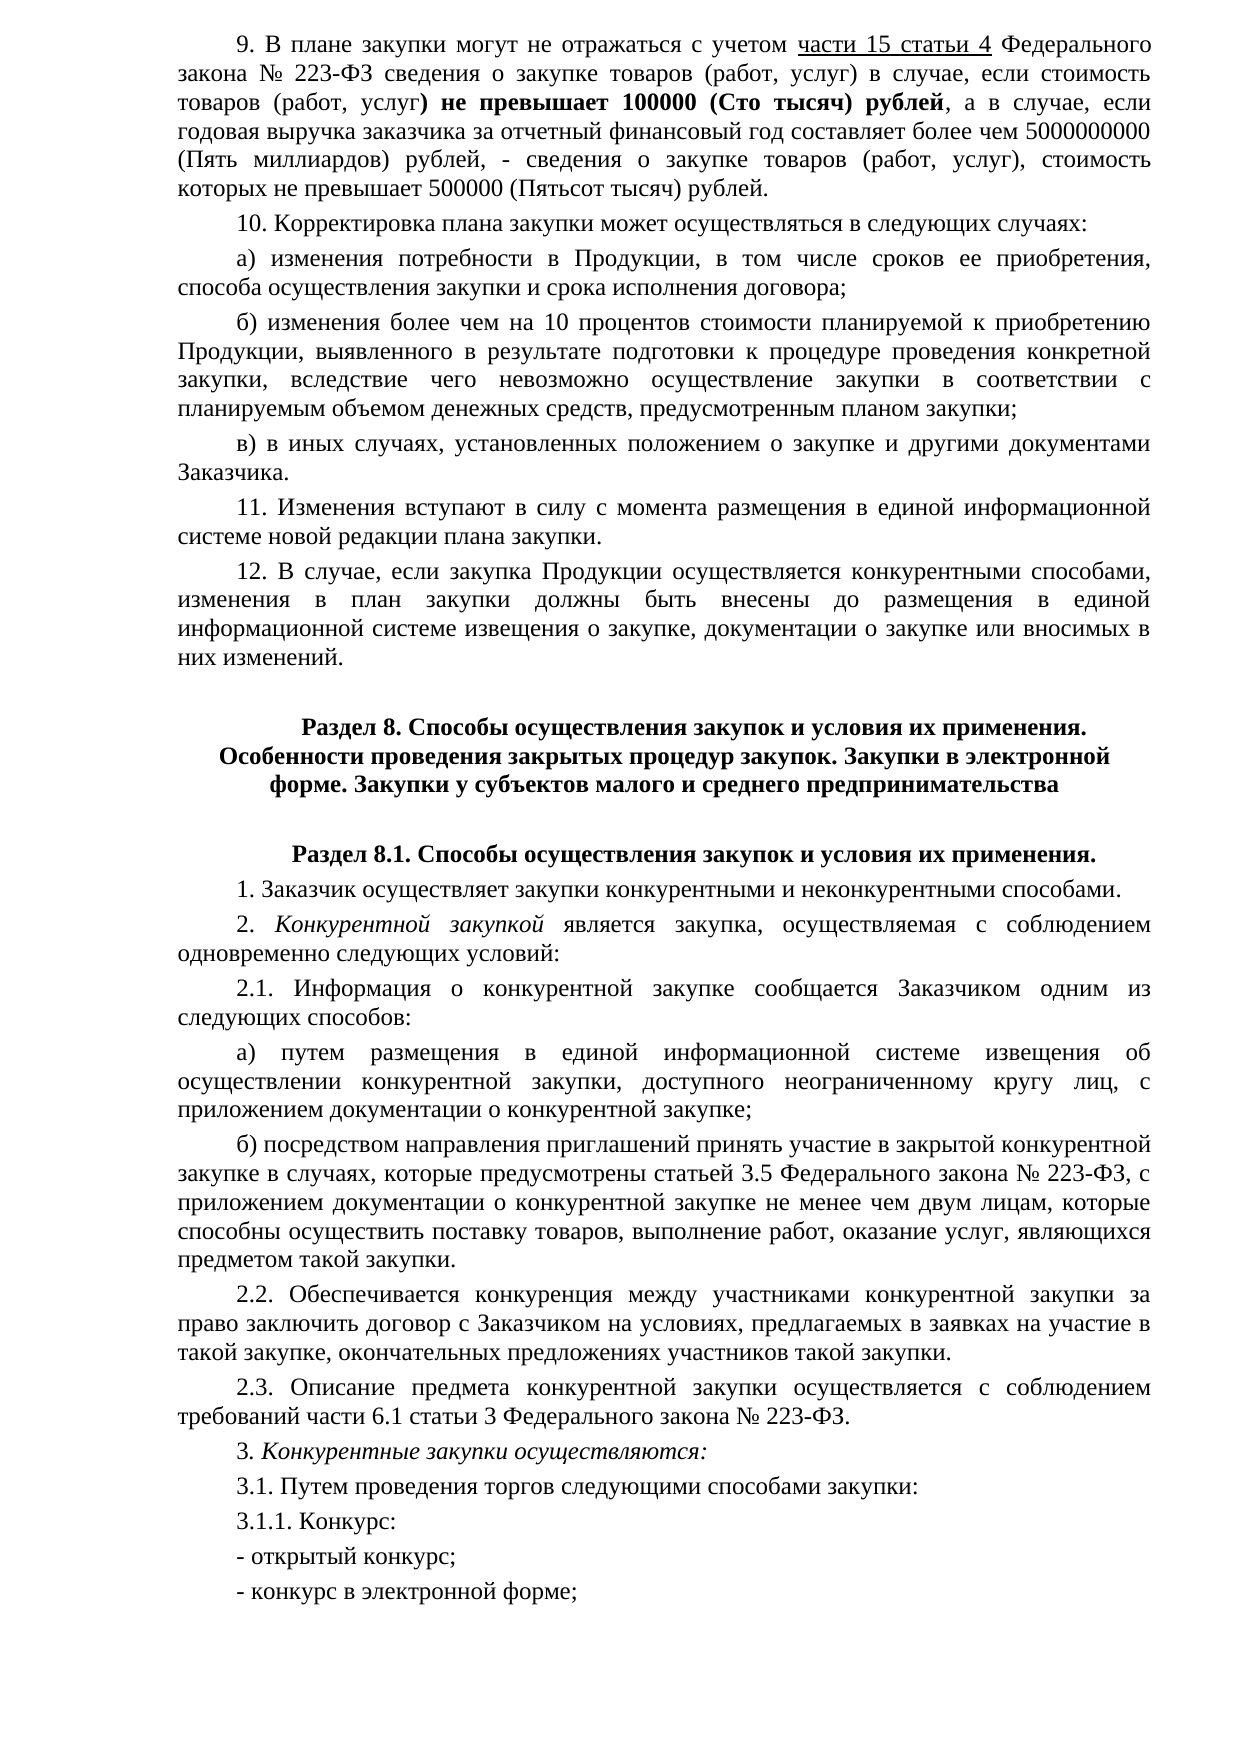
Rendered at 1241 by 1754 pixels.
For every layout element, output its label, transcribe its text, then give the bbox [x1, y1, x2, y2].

text б) посредством направления приглашений принять участие в закрытой конкурентной закупке в случаях, которые предусмотрены статьей 3.5 Федерального закона № 223-ФЗ, с приложением документации о конкурентной закупке не менее чем двум лицам, которые способны осуществить поставку товаров, выполнение работ, оказание услуг, являющихся предметом такой закупки. [177, 1129, 1152, 1273]
text 12. В случае, если закупка Продукции осуществляется конкурентными способами, изменения в план закупки должны быть внесены до размещения в единой информационной системе извещения о закупке, документации о закупке или вносимых в них изменений. [177, 556, 1152, 671]
text - открытый конкурс; [177, 1541, 1152, 1569]
text 3. Конкурентные закупки осуществляются: [177, 1436, 1152, 1464]
subtitle Раздел 8. Способы осуществления закупок и условия их применения. Особенности проведения закрытых процедур закупок. Закупки в электронной форме. Закупки у субъектов малого и среднего предпринимательства [177, 712, 1152, 798]
text 2.1. Информация о конкурентной закупке сообщается Заказчиком одним из следующих способов: [177, 973, 1152, 1031]
text 11. Изменения вступают в силу с момента размещения в единой информационной системе новой редакции плана закупки. [177, 492, 1152, 549]
text а) путем размещения в единой информационной системе извещения об осуществлении конкурентной закупки, доступного неограниченному кругу лиц, с приложением документации о конкурентной закупке; [177, 1037, 1152, 1123]
text а) изменения потребности в Продукции, в том числе сроков ее приобретения, способа осуществления закупки и срока исполнения договора; [177, 243, 1152, 301]
text - конкурс в электронной форме; [177, 1576, 1152, 1604]
text 9. В плане закупки могут не отражаться с учетом части 15 статьи 4 Федерального закона № 223-ФЗ сведения о закупке товаров (работ, услуг) в случае, если стоимость товаров (работ, услуг) не превышает 100000 (Сто тысяч) рублей, а в случае, если годовая выручка заказчика за отчетный финансовый год составляет более чем 5000000000 (Пять миллиардов) рублей, - сведения о закупке товаров (работ, услуг), стоимость которых не превышает 500000 (Пятьсот тысяч) рублей. [177, 29, 1152, 202]
text в) в иных случаях, установленных положением о закупке и другими документами Заказчика. [177, 428, 1152, 486]
text 10. Корректировка плана закупки может осуществляться в следующих случаях: [177, 208, 1152, 237]
text б) изменения более чем на 10 процентов стоимости планируемой к приобретению Продукции, выявленного в результате подготовки к процедуре проведения конкретной закупки, вследствие чего невозможно осуществление закупки в соответствии с планируемым объемом денежных средств, предусмотренным планом закупки; [177, 307, 1152, 422]
text 2. Конкурентной закупкой является закупка, осуществляемая с соблюдением одновременно следующих условий: [177, 909, 1152, 967]
text 3.1.1. Конкурс: [177, 1506, 1152, 1534]
text 1. Заказчик осуществляет закупки конкурентными и неконкурентными способами. [177, 874, 1152, 903]
text 2.3. Описание предмета конкурентной закупки осуществляется с соблюдением требований части 6.1 статьи 3 Федерального закона № 223-ФЗ. [177, 1372, 1152, 1429]
text 3.1. Путем проведения торгов следующими способами закупки: [177, 1471, 1152, 1499]
text 2.2. Обеспечивается конкуренция между участниками конкурентной закупки за право заключить договор с Заказчиком на условиях, предлагаемых в заявках на участие в такой закупке, окончательных предложениях участников такой закупки. [177, 1279, 1152, 1366]
subtitle Раздел 8.1. Способы осуществления закупок и условия их применения. [177, 839, 1152, 868]
